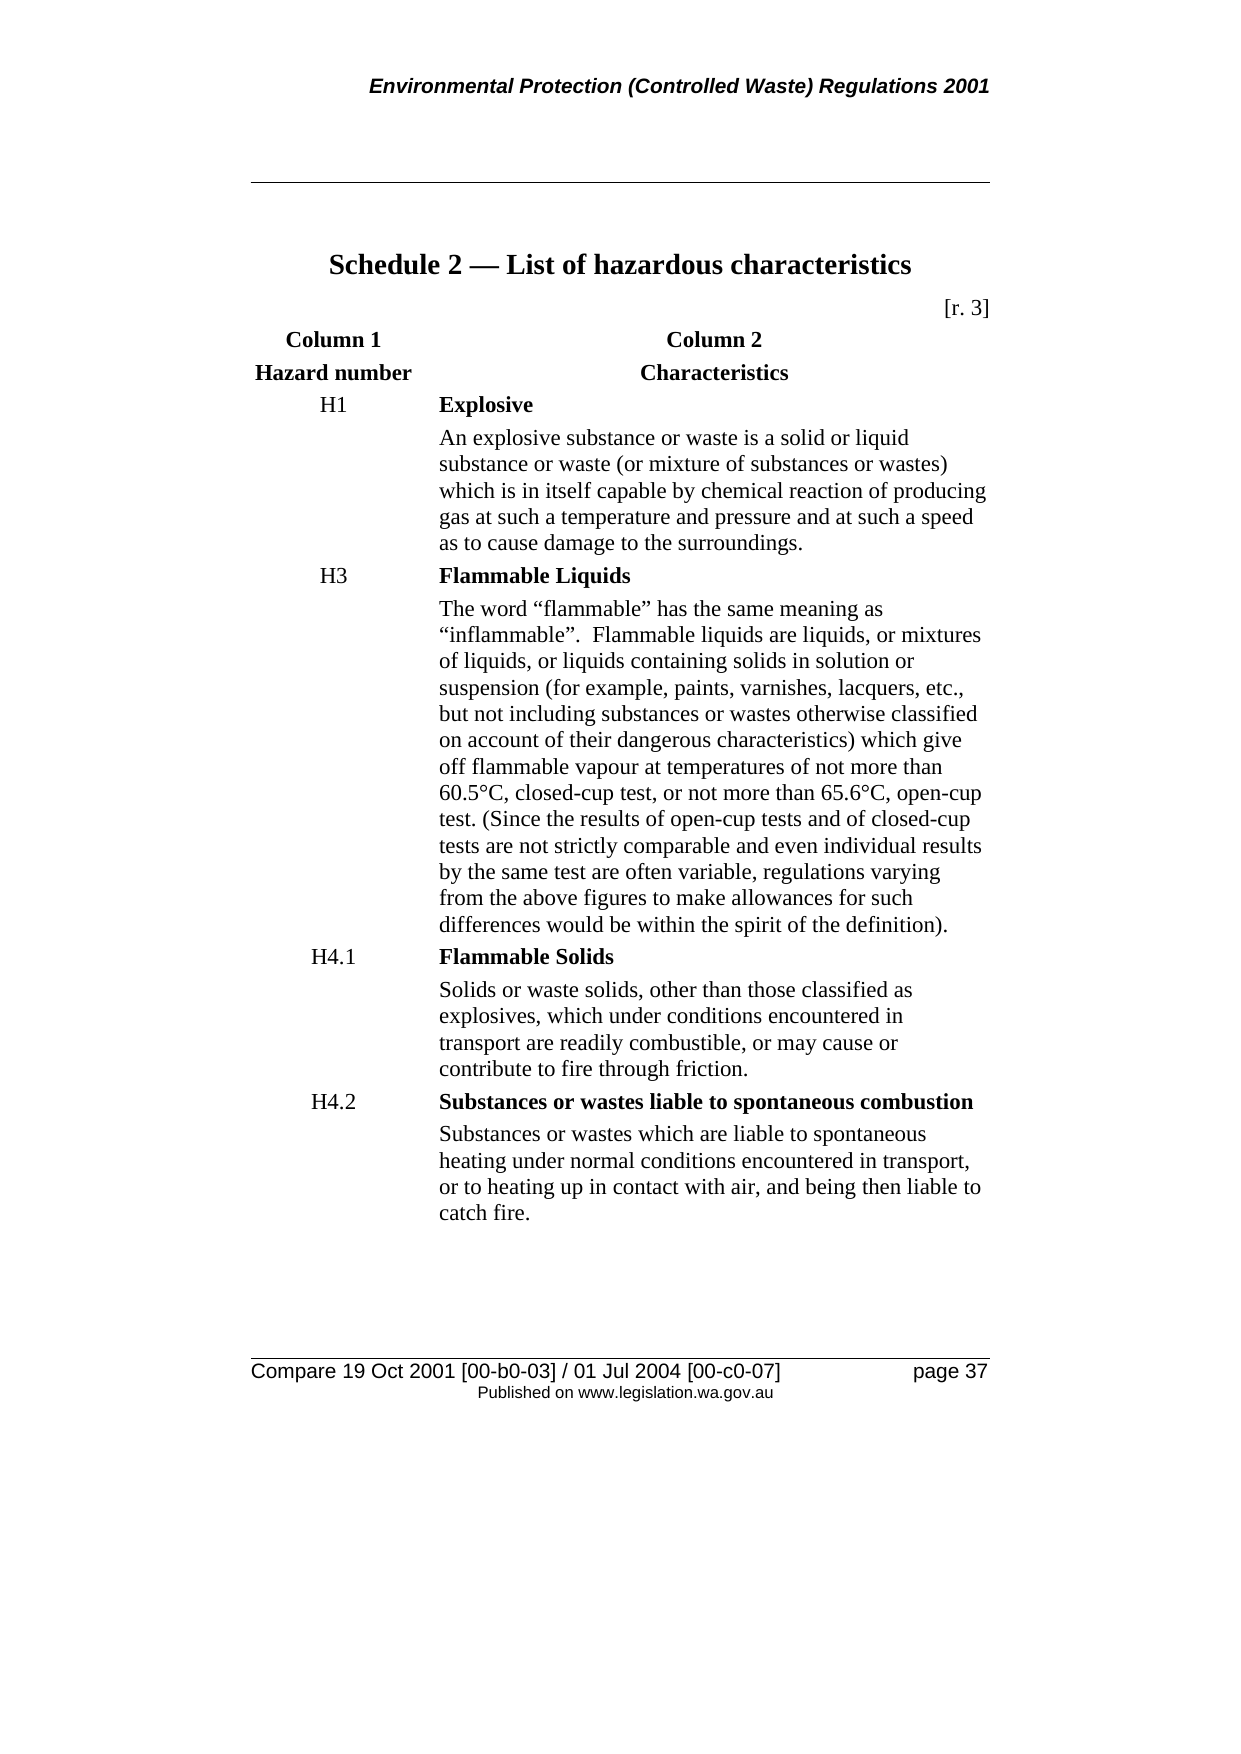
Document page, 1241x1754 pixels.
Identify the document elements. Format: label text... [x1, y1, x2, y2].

table_cell Explosive An explosive substance or waste is a solid or liquid substance or waste (or mixture of substances or wastes) which is in itself capable by chemical reaction of producing gas at such a temperature and pressure and at such a speed as to cause damage to the surroundings. [428, 385, 1001, 556]
table_header Column 1 Hazard number [239, 320, 428, 385]
text [r. 3] [251, 293, 990, 320]
table_cell H3 [239, 556, 428, 937]
table_header Column 2 Characteristics [428, 320, 1001, 385]
subtitle Schedule 2 — List of hazardous characteristics [251, 247, 990, 281]
table_cell H4.2 [239, 1081, 428, 1226]
table_cell H1 [239, 385, 428, 556]
table_cell H4.1 [239, 937, 428, 1081]
table_cell Flammable Liquids The word “flammable” has the same meaning as “inflammable”. Flammable liquids are liquids, or mixtures of liquids, or liquids containing solids in solution or suspension (for example, paints, varnishes, lacquers, etc., but not including substances or wastes otherwise classified on account of their dangerous characteristics) which give off flammable vapour at temperatures of not more than 60.5°C, closed-cup test, or not more than 65.6°C, open-cup test. (Since the results of open-cup tests and of closed-cup tests are not strictly comparable and even individual results by the same test are often variable, regulations varying from the above figures to make allowances for such differences would be within the spirit of the definition). [428, 556, 1001, 937]
table_cell Substances or wastes liable to spontaneous combustion Substances or wastes which are liable to spontaneous heating under normal conditions encountered in transport, or to heating up in contact with air, and being then liable to catch fire. [428, 1081, 1001, 1226]
table_cell Flammable Solids Solids or waste solids, other than those classified as explosives, which under conditions encountered in transport are readily combustible, or may cause or contribute to fire through friction. [428, 937, 1001, 1081]
